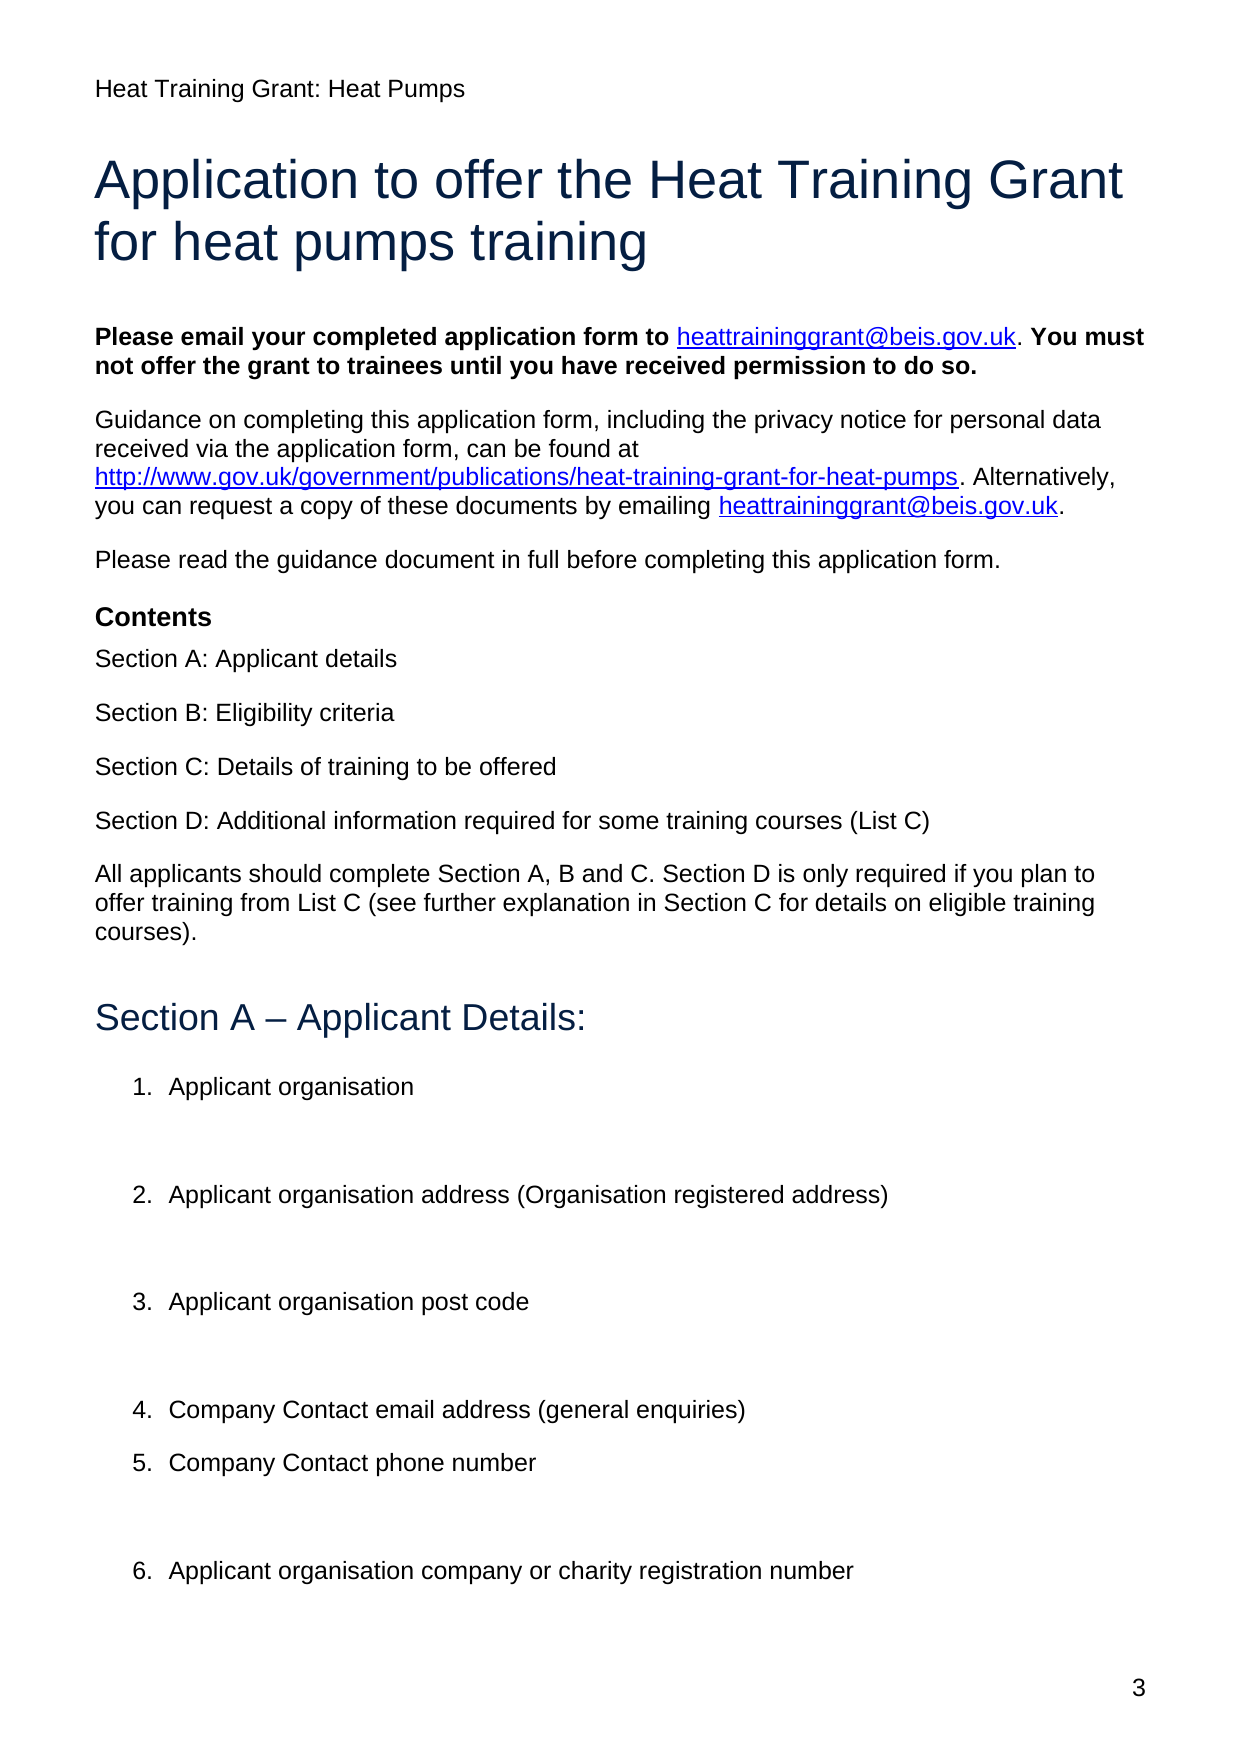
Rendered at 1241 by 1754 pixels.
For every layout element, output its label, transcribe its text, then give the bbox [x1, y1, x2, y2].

list Company Contact phone number [132, 1448, 1146, 1477]
text Section D: Additional information required for some training courses (List C) [94, 806, 1146, 834]
list Applicant organisation [132, 1072, 1146, 1101]
text All applicants should complete Section A, B and C. Section D is only required if you plan to offer training from List C (see further explanation in Section C for details on eligible training courses). [94, 859, 1146, 946]
text Please read the guidance document in full before completing this application form. [94, 545, 1146, 573]
list Company Contact email address (general enquiries) [132, 1394, 1146, 1423]
text Please email your completed application form to heattraininggrant@beis.gov.uk. You must not offer the grant to trainees until you have received permission to do so. [94, 322, 1146, 380]
subtitle Application to offer the Heat Training Grant for heat pumps training [94, 148, 1146, 272]
subtitle Section A – Applicant Details: [94, 996, 1146, 1039]
text Section B: Eligibility criteria [94, 698, 1146, 727]
subtitle Contents [94, 598, 1146, 632]
text Guidance on completing this application form, including the privacy notice for personal data received via the application form, can be found at http://www.gov.uk/government/publications/heat-training-grant-for-heat-pumps. Alternatively, you can request a copy of these documents by emailing heattraininggrant@beis.gov.uk. [94, 405, 1146, 520]
list Applicant organisation post code [132, 1287, 1146, 1316]
text Section C: Details of training to be offered [94, 752, 1146, 781]
list Applicant organisation company or charity registration number [132, 1556, 1146, 1584]
list Applicant organisation address (Organisation registered address) [132, 1179, 1146, 1208]
text Section A: Applicant details [94, 644, 1146, 673]
